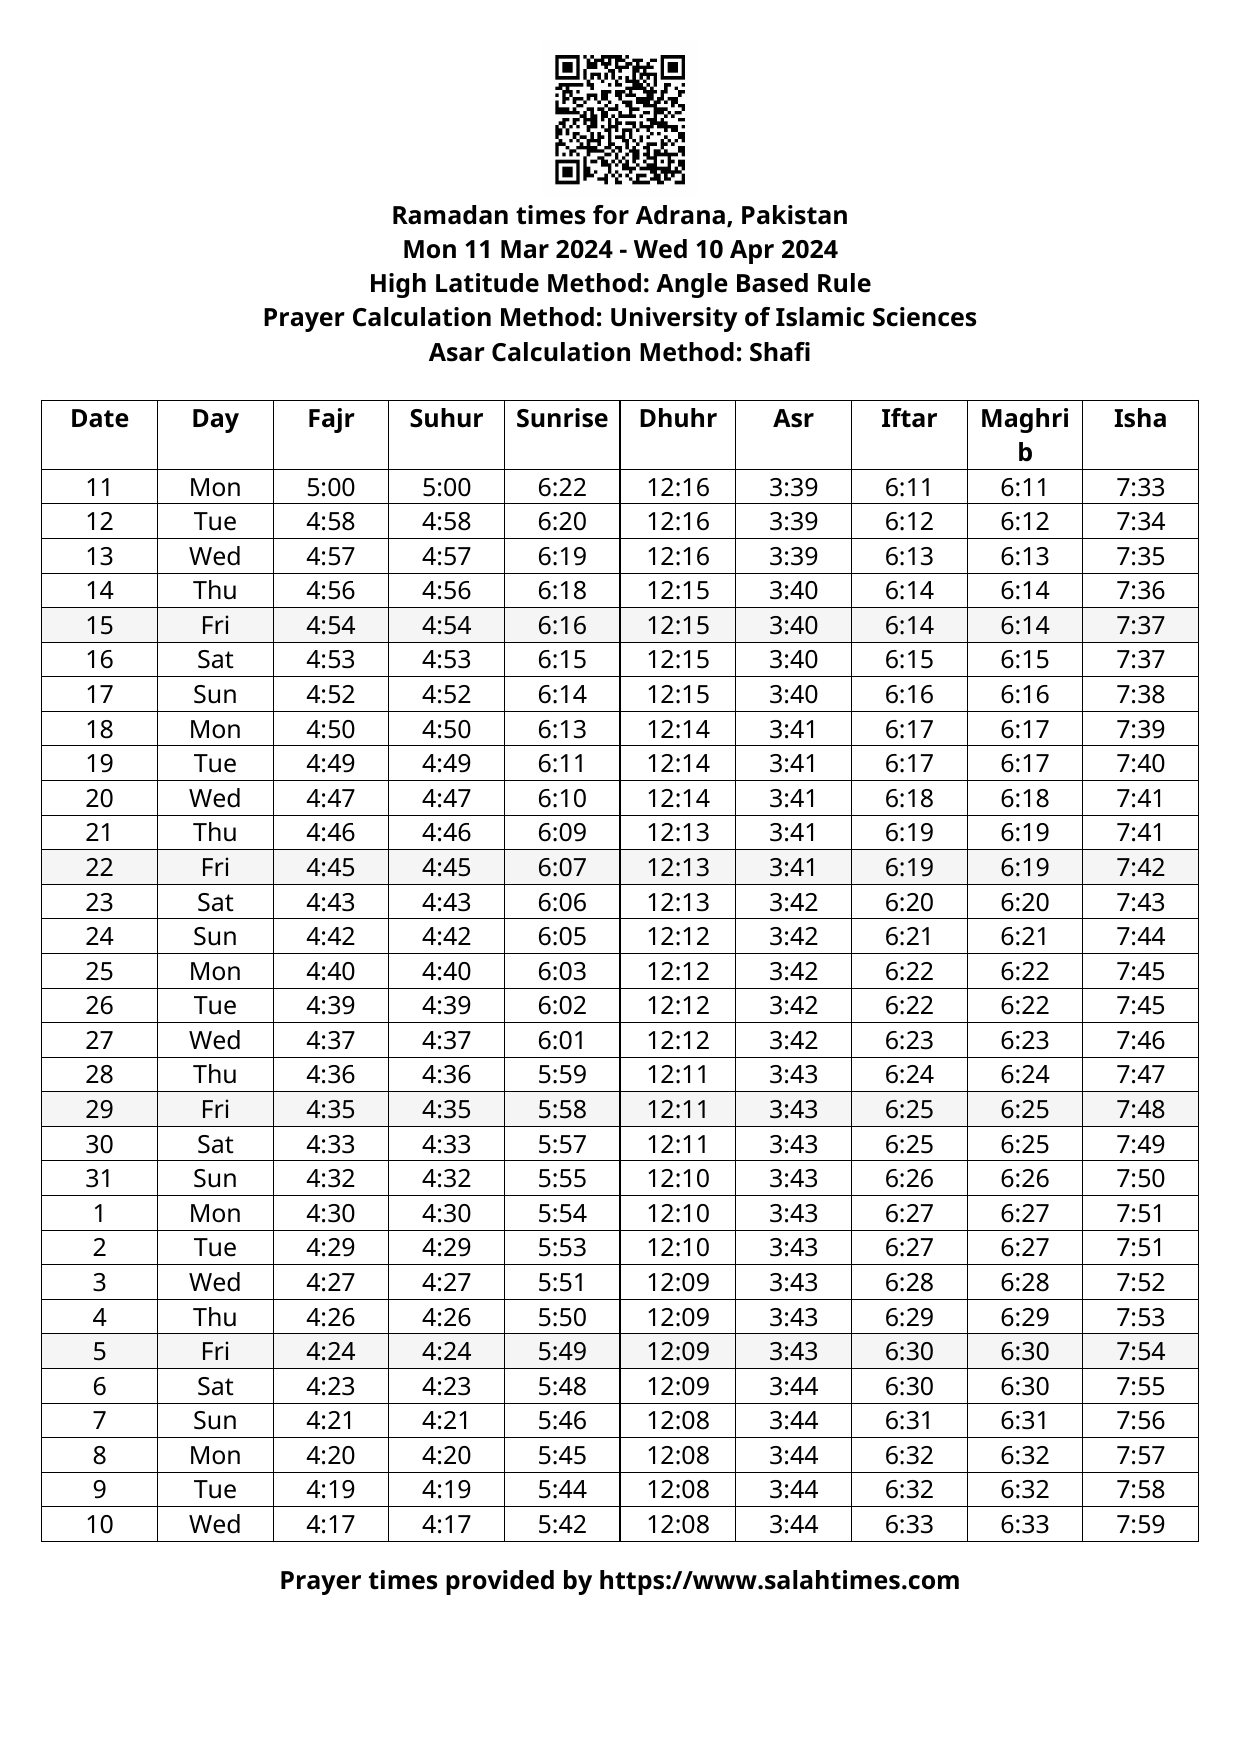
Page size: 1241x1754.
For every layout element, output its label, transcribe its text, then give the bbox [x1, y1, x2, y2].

table_cell 3:41 [736, 712, 851, 745]
table_cell 6:33 [968, 1507, 1082, 1541]
table_cell 20 [42, 781, 157, 814]
table_cell 6:15 [505, 643, 619, 676]
table_cell 7:51 [1083, 1196, 1198, 1229]
table_cell Mon [158, 470, 273, 503]
table_cell 6:12 [968, 504, 1082, 538]
table_cell 6:14 [968, 608, 1082, 642]
table_cell 7:59 [1083, 1507, 1198, 1541]
table_cell 3:41 [736, 850, 851, 884]
table_cell 4:36 [389, 1058, 504, 1091]
table_cell 3:42 [736, 885, 851, 918]
table_cell 7:35 [1083, 539, 1198, 572]
table_cell 6:24 [968, 1058, 1082, 1091]
table_cell 6:13 [505, 712, 619, 745]
table_cell Thu [158, 816, 273, 849]
table_cell 6:26 [852, 1161, 967, 1195]
table_cell 7:53 [1083, 1300, 1198, 1333]
table_cell 5:50 [505, 1300, 619, 1333]
table_cell 3:42 [736, 954, 851, 987]
table_cell 12:13 [621, 816, 735, 849]
table_cell 5 [42, 1334, 157, 1368]
table_cell 7:51 [1083, 1231, 1198, 1264]
table_cell 6:02 [505, 989, 619, 1022]
table_cell 6:19 [852, 850, 967, 884]
table_cell 12:12 [621, 919, 735, 953]
table_cell 6:23 [852, 1023, 967, 1057]
table_cell 3 [42, 1265, 157, 1299]
table_cell 4:47 [389, 781, 504, 814]
table_cell 4:50 [274, 712, 388, 745]
table_cell 4:52 [389, 677, 504, 711]
table_cell 3:43 [736, 1300, 851, 1333]
table_cell 12:14 [621, 781, 735, 814]
table_cell 3:44 [736, 1473, 851, 1506]
text Prayer times provided by https://www.salahtimes.com [42, 1563, 1198, 1597]
picture [542, 41, 699, 198]
table_cell 4:42 [274, 919, 388, 953]
table_cell 6:10 [505, 781, 619, 814]
table_cell 4:49 [389, 746, 504, 780]
table_cell 4:36 [274, 1058, 388, 1091]
table_cell 4:45 [389, 850, 504, 884]
table_cell 6:30 [852, 1369, 967, 1402]
table_cell 4:19 [389, 1473, 504, 1506]
table_cell 4:17 [389, 1507, 504, 1541]
table_cell Mon [158, 1438, 273, 1472]
table_cell 6:29 [968, 1300, 1082, 1333]
table_cell Thu [158, 574, 273, 607]
table_cell 6:27 [968, 1196, 1082, 1229]
table_cell 8 [42, 1438, 157, 1472]
table_cell Mon [158, 712, 273, 745]
table_cell 6:31 [968, 1404, 1082, 1437]
table_cell 7:48 [1083, 1092, 1198, 1126]
table_cell 6:13 [968, 539, 1082, 572]
table_cell 6:25 [852, 1127, 967, 1160]
table_cell 6:27 [852, 1231, 967, 1264]
table_cell 3:43 [736, 1161, 851, 1195]
table_cell 6:12 [852, 504, 967, 538]
table_cell 4:54 [274, 608, 388, 642]
table_cell 7:47 [1083, 1058, 1198, 1091]
table_cell 4:24 [274, 1334, 388, 1368]
table_cell Sat [158, 1369, 273, 1402]
table_cell Tue [158, 1231, 273, 1264]
table_cell 6:27 [968, 1231, 1082, 1264]
text Prayer Calculation Method: University of Islamic Sciences [42, 300, 1198, 334]
table_cell Fri [158, 608, 273, 642]
table_cell 29 [42, 1092, 157, 1126]
table_cell Tue [158, 746, 273, 780]
table_cell 27 [42, 1023, 157, 1057]
table_cell 6:17 [852, 712, 967, 745]
table_cell 6:24 [852, 1058, 967, 1091]
table_cell Fri [158, 1334, 273, 1368]
table_cell 6:14 [852, 608, 967, 642]
table_cell 14 [42, 574, 157, 607]
table_cell 5:00 [389, 470, 504, 503]
table_cell 25 [42, 954, 157, 987]
table_cell 3:44 [736, 1507, 851, 1541]
table_cell 4:33 [274, 1127, 388, 1160]
table_cell 7:50 [1083, 1161, 1198, 1195]
table_cell 26 [42, 989, 157, 1022]
table_cell Sun [158, 1404, 273, 1437]
table_cell 6:15 [852, 643, 967, 676]
table_cell 4:49 [274, 746, 388, 780]
table_cell 4:56 [389, 574, 504, 607]
table_cell 4:58 [274, 504, 388, 538]
table_cell 6:05 [505, 919, 619, 953]
table_cell 6:14 [968, 574, 1082, 607]
table_cell 6:28 [852, 1265, 967, 1299]
table_header Isha [1083, 401, 1198, 469]
table_cell 28 [42, 1058, 157, 1091]
table_cell 4:20 [274, 1438, 388, 1472]
table_cell 6:25 [968, 1127, 1082, 1160]
table_cell 4:37 [274, 1023, 388, 1057]
table_cell 5:57 [505, 1127, 619, 1160]
table_cell 3:41 [736, 746, 851, 780]
table_cell 12:13 [621, 850, 735, 884]
table_cell 6:25 [852, 1092, 967, 1126]
table_cell 7:36 [1083, 574, 1198, 607]
table_cell 7:42 [1083, 850, 1198, 884]
table_cell 1 [42, 1196, 157, 1229]
table_cell 4:57 [389, 539, 504, 572]
table_cell Fri [158, 850, 273, 884]
table_cell 10 [42, 1507, 157, 1541]
table_cell 4:40 [389, 954, 504, 987]
table_cell 3:43 [736, 1334, 851, 1368]
table_cell 12:16 [621, 539, 735, 572]
text Mon 11 Mar 2024 - Wed 10 Apr 2024 [42, 232, 1198, 266]
table_cell 6:20 [968, 885, 1082, 918]
table_cell 4:21 [389, 1404, 504, 1437]
table_cell 4:54 [389, 608, 504, 642]
table_header Sunrise [505, 401, 619, 469]
table_cell 7:55 [1083, 1369, 1198, 1402]
table_cell 6:09 [505, 816, 619, 849]
table_cell 4:17 [274, 1507, 388, 1541]
table_cell 12:15 [621, 574, 735, 607]
table_cell 22 [42, 850, 157, 884]
table_cell 6:14 [505, 677, 619, 711]
table_cell Sun [158, 1161, 273, 1195]
table_cell 4:20 [389, 1438, 504, 1472]
table_cell 2 [42, 1231, 157, 1264]
table_cell 7:57 [1083, 1438, 1198, 1472]
table_cell 7:41 [1083, 781, 1198, 814]
table_cell 3:40 [736, 677, 851, 711]
table_cell 4:40 [274, 954, 388, 987]
table_cell 4:47 [274, 781, 388, 814]
table_cell 18 [42, 712, 157, 745]
table_cell Tue [158, 1473, 273, 1506]
table_cell 3:43 [736, 1092, 851, 1126]
table_cell 6:28 [968, 1265, 1082, 1299]
table_cell 3:43 [736, 1231, 851, 1264]
table_cell Wed [158, 781, 273, 814]
table_cell 7:39 [1083, 712, 1198, 745]
table_cell 6:17 [852, 746, 967, 780]
table_cell 12:15 [621, 608, 735, 642]
table_cell 4:43 [274, 885, 388, 918]
table_cell 6:21 [968, 919, 1082, 953]
table_cell Sat [158, 1127, 273, 1160]
table_cell 12:13 [621, 885, 735, 918]
table_cell 4:23 [274, 1369, 388, 1402]
table_cell 12:09 [621, 1369, 735, 1402]
table_cell 3:44 [736, 1438, 851, 1472]
table_cell 5:45 [505, 1438, 619, 1472]
table_cell 12:09 [621, 1300, 735, 1333]
table_cell 3:43 [736, 1058, 851, 1091]
table_cell 4:46 [274, 816, 388, 849]
table_cell 3:40 [736, 608, 851, 642]
table_cell 7:34 [1083, 504, 1198, 538]
table_cell 6:30 [968, 1369, 1082, 1402]
table_cell 4:19 [274, 1473, 388, 1506]
table_cell 5:44 [505, 1473, 619, 1506]
table_cell 12:15 [621, 643, 735, 676]
table_cell 4:30 [389, 1196, 504, 1229]
table_cell 16 [42, 643, 157, 676]
table_cell 6:18 [852, 781, 967, 814]
table_cell 6:13 [852, 539, 967, 572]
table_cell 6:19 [505, 539, 619, 572]
table_cell 5:00 [274, 470, 388, 503]
table_cell 6:32 [852, 1438, 967, 1472]
table_cell 4 [42, 1300, 157, 1333]
table_cell 6 [42, 1369, 157, 1402]
table_cell 4:29 [274, 1231, 388, 1264]
table_cell 15 [42, 608, 157, 642]
table_cell 6:17 [968, 746, 1082, 780]
table_cell 6:22 [968, 954, 1082, 987]
table_cell 6:32 [852, 1473, 967, 1506]
table_cell 3:42 [736, 919, 851, 953]
table_cell 3:40 [736, 643, 851, 676]
table_cell 4:21 [274, 1404, 388, 1437]
table_cell 4:35 [389, 1092, 504, 1126]
table_cell 4:52 [274, 677, 388, 711]
table_cell Wed [158, 1507, 273, 1541]
table_cell 5:42 [505, 1507, 619, 1541]
table_cell 6:29 [852, 1300, 967, 1333]
table_cell 6:22 [852, 989, 967, 1022]
table_cell 3:42 [736, 989, 851, 1022]
table_cell 3:41 [736, 816, 851, 849]
table_cell 4:23 [389, 1369, 504, 1402]
table_cell 4:43 [389, 885, 504, 918]
table_cell 6:16 [505, 608, 619, 642]
table_cell 6:22 [968, 989, 1082, 1022]
table_cell 6:31 [852, 1404, 967, 1437]
table_cell Sat [158, 885, 273, 918]
table_cell 19 [42, 746, 157, 780]
table_header Dhuhr [621, 401, 735, 469]
table_cell 4:26 [274, 1300, 388, 1333]
table_cell 7:33 [1083, 470, 1198, 503]
table_cell 6:25 [968, 1092, 1082, 1126]
table_cell 4:26 [389, 1300, 504, 1333]
table_cell 5:49 [505, 1334, 619, 1368]
table_cell 11 [42, 470, 157, 503]
table_cell 5:51 [505, 1265, 619, 1299]
table_cell 6:22 [505, 470, 619, 503]
table_cell 6:16 [968, 677, 1082, 711]
table_cell 4:32 [274, 1161, 388, 1195]
table_cell 5:46 [505, 1404, 619, 1437]
table_cell Thu [158, 1300, 273, 1333]
table_cell 6:32 [968, 1473, 1082, 1506]
table_cell 12:10 [621, 1231, 735, 1264]
table_cell 12:11 [621, 1127, 735, 1160]
table_header Date [42, 401, 157, 469]
table_cell 7:40 [1083, 746, 1198, 780]
table_cell 17 [42, 677, 157, 711]
table_cell 6:01 [505, 1023, 619, 1057]
table_cell 9 [42, 1473, 157, 1506]
table_cell Sun [158, 919, 273, 953]
table_cell 31 [42, 1161, 157, 1195]
table_cell 6:32 [968, 1438, 1082, 1472]
table_cell 4:29 [389, 1231, 504, 1264]
table_cell 4:50 [389, 712, 504, 745]
text Ramadan times for Adrana, Pakistan [42, 198, 1198, 232]
table_cell 7:58 [1083, 1473, 1198, 1506]
table_cell 7:41 [1083, 816, 1198, 849]
table_cell 21 [42, 816, 157, 849]
table_cell 4:33 [389, 1127, 504, 1160]
table_cell 12:14 [621, 712, 735, 745]
table_header Suhur [389, 401, 504, 469]
table_cell 6:30 [968, 1334, 1082, 1368]
table_cell 6:07 [505, 850, 619, 884]
text High Latitude Method: Angle Based Rule [42, 266, 1198, 300]
table_cell Wed [158, 1265, 273, 1299]
table_cell Fri [158, 1092, 273, 1126]
table_cell 12:10 [621, 1196, 735, 1229]
table_cell Sun [158, 677, 273, 711]
table_cell 5:48 [505, 1369, 619, 1402]
table_cell 3:44 [736, 1369, 851, 1402]
table_cell 7 [42, 1404, 157, 1437]
text Asar Calculation Method: Shafi [42, 334, 1198, 368]
table_cell 12:08 [621, 1473, 735, 1506]
table_cell 6:21 [852, 919, 967, 953]
table_cell 6:15 [968, 643, 1082, 676]
table_cell 6:17 [968, 712, 1082, 745]
table_header Iftar [852, 401, 967, 469]
table_cell 6:18 [505, 574, 619, 607]
table_cell 12:08 [621, 1404, 735, 1437]
table_header Day [158, 401, 273, 469]
table_cell 12:11 [621, 1058, 735, 1091]
table_cell 5:59 [505, 1058, 619, 1091]
table_cell 6:19 [968, 816, 1082, 849]
table_cell Thu [158, 1058, 273, 1091]
table_cell 12 [42, 504, 157, 538]
table_cell 4:56 [274, 574, 388, 607]
table_cell 12:15 [621, 677, 735, 711]
table_cell 13 [42, 539, 157, 572]
table_cell Mon [158, 1196, 273, 1229]
table_cell Tue [158, 989, 273, 1022]
table_cell 12:11 [621, 1092, 735, 1126]
table_cell 6:11 [852, 470, 967, 503]
table_cell 7:52 [1083, 1265, 1198, 1299]
table_cell 4:45 [274, 850, 388, 884]
table_cell 4:30 [274, 1196, 388, 1229]
table_cell 12:10 [621, 1161, 735, 1195]
table_cell 6:22 [852, 954, 967, 987]
table_cell 4:46 [389, 816, 504, 849]
table_cell Wed [158, 539, 273, 572]
table_cell 7:45 [1083, 954, 1198, 987]
table_cell 6:26 [968, 1161, 1082, 1195]
table_cell 6:19 [968, 850, 1082, 884]
table_cell 3:39 [736, 539, 851, 572]
table_cell 4:39 [274, 989, 388, 1022]
table_cell 4:27 [274, 1265, 388, 1299]
table_cell 4:53 [274, 643, 388, 676]
table_cell 5:53 [505, 1231, 619, 1264]
table_cell Wed [158, 1023, 273, 1057]
table_cell 4:39 [389, 989, 504, 1022]
table_cell 4:37 [389, 1023, 504, 1057]
table_cell 3:44 [736, 1404, 851, 1437]
table_cell 4:53 [389, 643, 504, 676]
table_cell 6:33 [852, 1507, 967, 1541]
table_header Maghrib [968, 401, 1082, 469]
table_cell 6:27 [852, 1196, 967, 1229]
table_cell 23 [42, 885, 157, 918]
table_cell 12:12 [621, 1023, 735, 1057]
table_cell 12:14 [621, 746, 735, 780]
table_cell 12:12 [621, 989, 735, 1022]
table_cell 4:42 [389, 919, 504, 953]
table_cell 7:49 [1083, 1127, 1198, 1160]
table_cell 4:24 [389, 1334, 504, 1368]
table_cell 6:23 [968, 1023, 1082, 1057]
table_cell 3:41 [736, 781, 851, 814]
table_cell 6:11 [968, 470, 1082, 503]
table_cell 3:39 [736, 504, 851, 538]
table_cell 6:20 [852, 885, 967, 918]
table_header Fajr [274, 401, 388, 469]
table_cell 12:16 [621, 504, 735, 538]
table_cell 7:46 [1083, 1023, 1198, 1057]
table_cell 3:39 [736, 470, 851, 503]
table_cell 6:18 [968, 781, 1082, 814]
table_cell 5:54 [505, 1196, 619, 1229]
table_cell 7:37 [1083, 608, 1198, 642]
table_cell 24 [42, 919, 157, 953]
table_cell 3:43 [736, 1265, 851, 1299]
table_cell Sat [158, 643, 273, 676]
table_cell 7:54 [1083, 1334, 1198, 1368]
table_cell 12:12 [621, 954, 735, 987]
table_cell 12:16 [621, 470, 735, 503]
table_cell 3:40 [736, 574, 851, 607]
table_header Asr [736, 401, 851, 469]
table_cell 7:45 [1083, 989, 1198, 1022]
table_cell 5:55 [505, 1161, 619, 1195]
table_cell 6:14 [852, 574, 967, 607]
table_cell 6:03 [505, 954, 619, 987]
table_cell 6:20 [505, 504, 619, 538]
table_cell 30 [42, 1127, 157, 1160]
table_cell 5:58 [505, 1092, 619, 1126]
table_cell 12:08 [621, 1438, 735, 1472]
table_cell Tue [158, 504, 273, 538]
table_cell 7:44 [1083, 919, 1198, 953]
table_cell 4:58 [389, 504, 504, 538]
table_cell 3:42 [736, 1023, 851, 1057]
table_cell 3:43 [736, 1196, 851, 1229]
table_cell 7:38 [1083, 677, 1198, 711]
table_cell 6:11 [505, 746, 619, 780]
table_cell 6:16 [852, 677, 967, 711]
table_cell 7:56 [1083, 1404, 1198, 1437]
table_cell 7:43 [1083, 885, 1198, 918]
table_cell 4:27 [389, 1265, 504, 1299]
table_cell Mon [158, 954, 273, 987]
table_cell 12:09 [621, 1334, 735, 1368]
table_cell 4:32 [389, 1161, 504, 1195]
table_cell 12:08 [621, 1507, 735, 1541]
table_cell 6:30 [852, 1334, 967, 1368]
table_cell 3:43 [736, 1127, 851, 1160]
table_cell 7:37 [1083, 643, 1198, 676]
table_cell 4:57 [274, 539, 388, 572]
table_cell 6:06 [505, 885, 619, 918]
table_cell 4:35 [274, 1092, 388, 1126]
table_cell 12:09 [621, 1265, 735, 1299]
table_cell 6:19 [852, 816, 967, 849]
